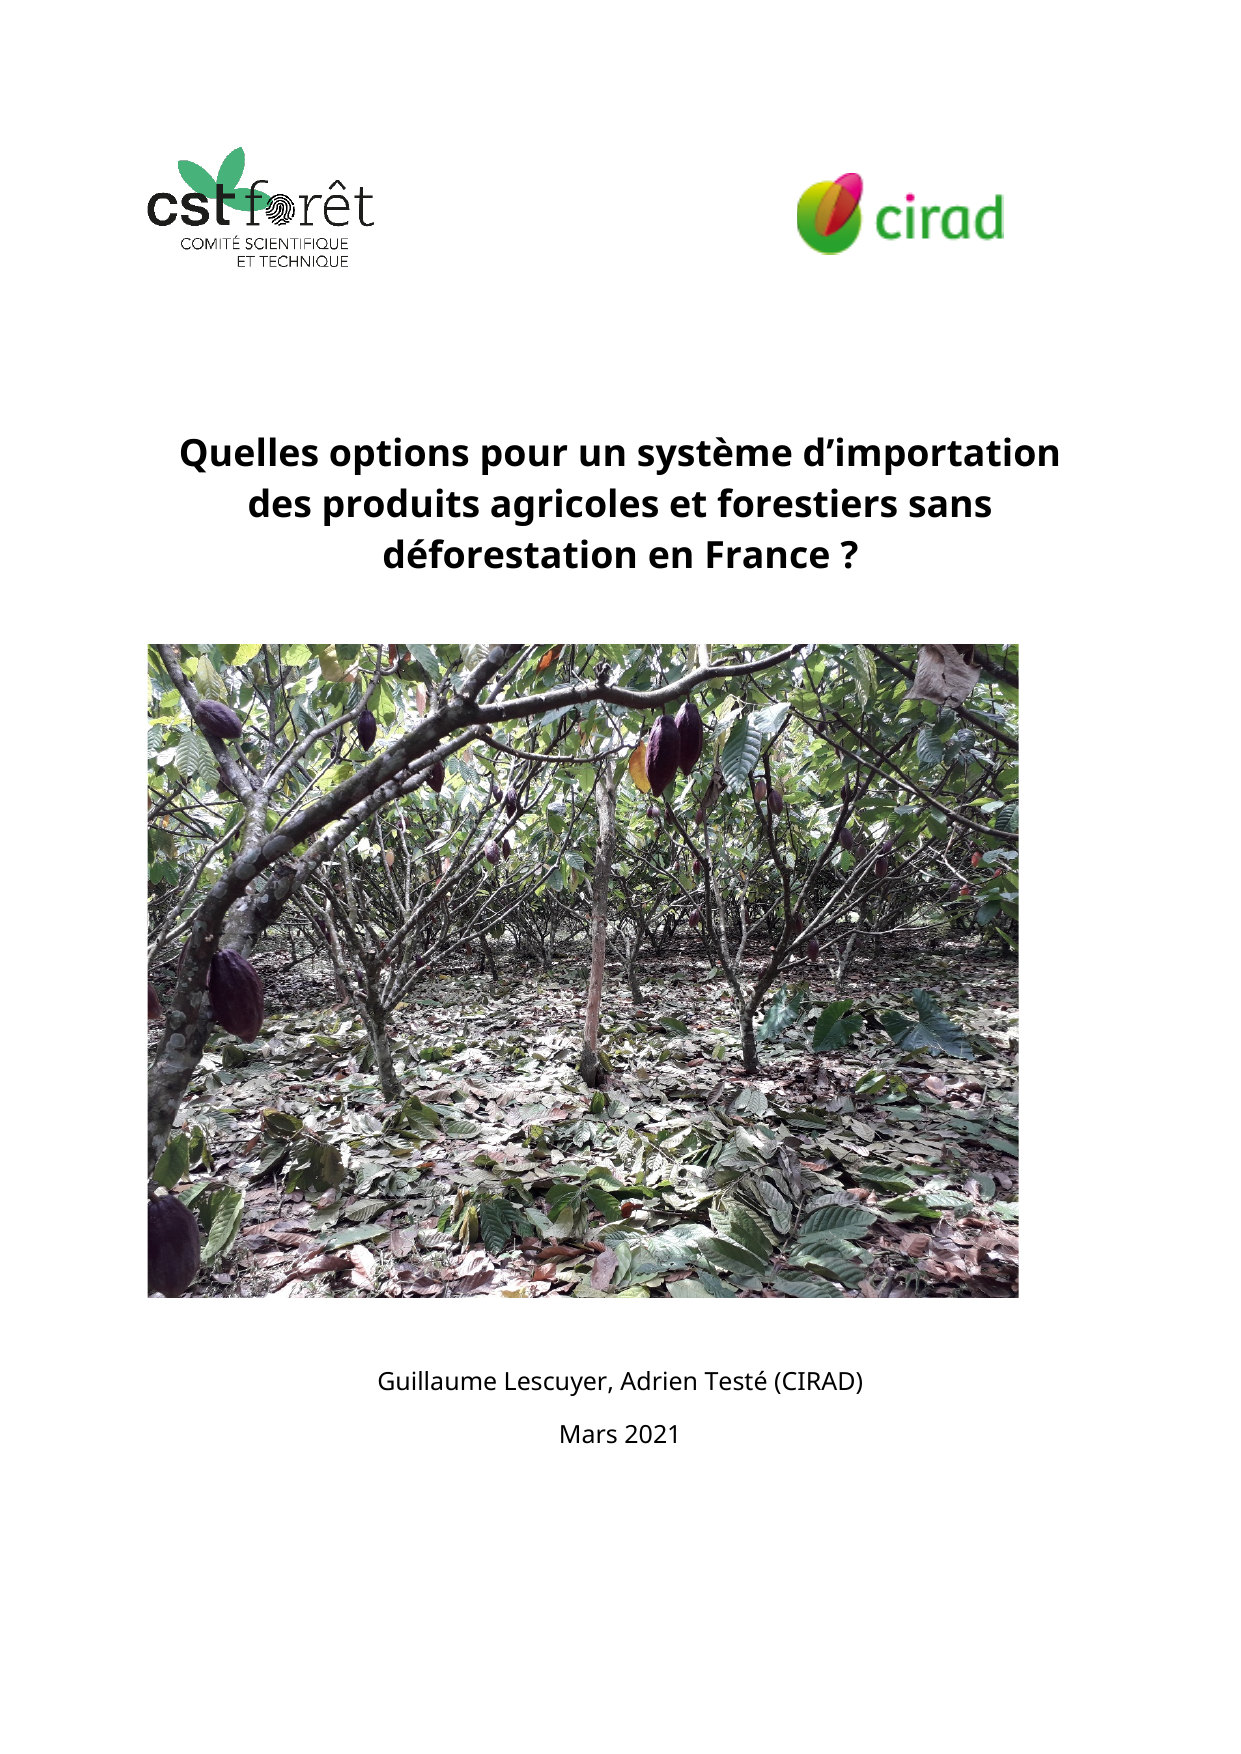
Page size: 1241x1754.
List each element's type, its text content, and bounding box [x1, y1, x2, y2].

text Guillaume Lescuyer, Adrien Testé (CIRAD) [148, 1364, 1092, 1398]
text Quelles options pour un système d’importation des produits agricoles et forestiers sans déforestation en France ? [148, 426, 1092, 579]
text Mars 2021 [148, 1417, 1092, 1451]
picture [147, 147, 374, 267]
picture [147, 644, 1019, 1298]
picture [797, 173, 1004, 255]
